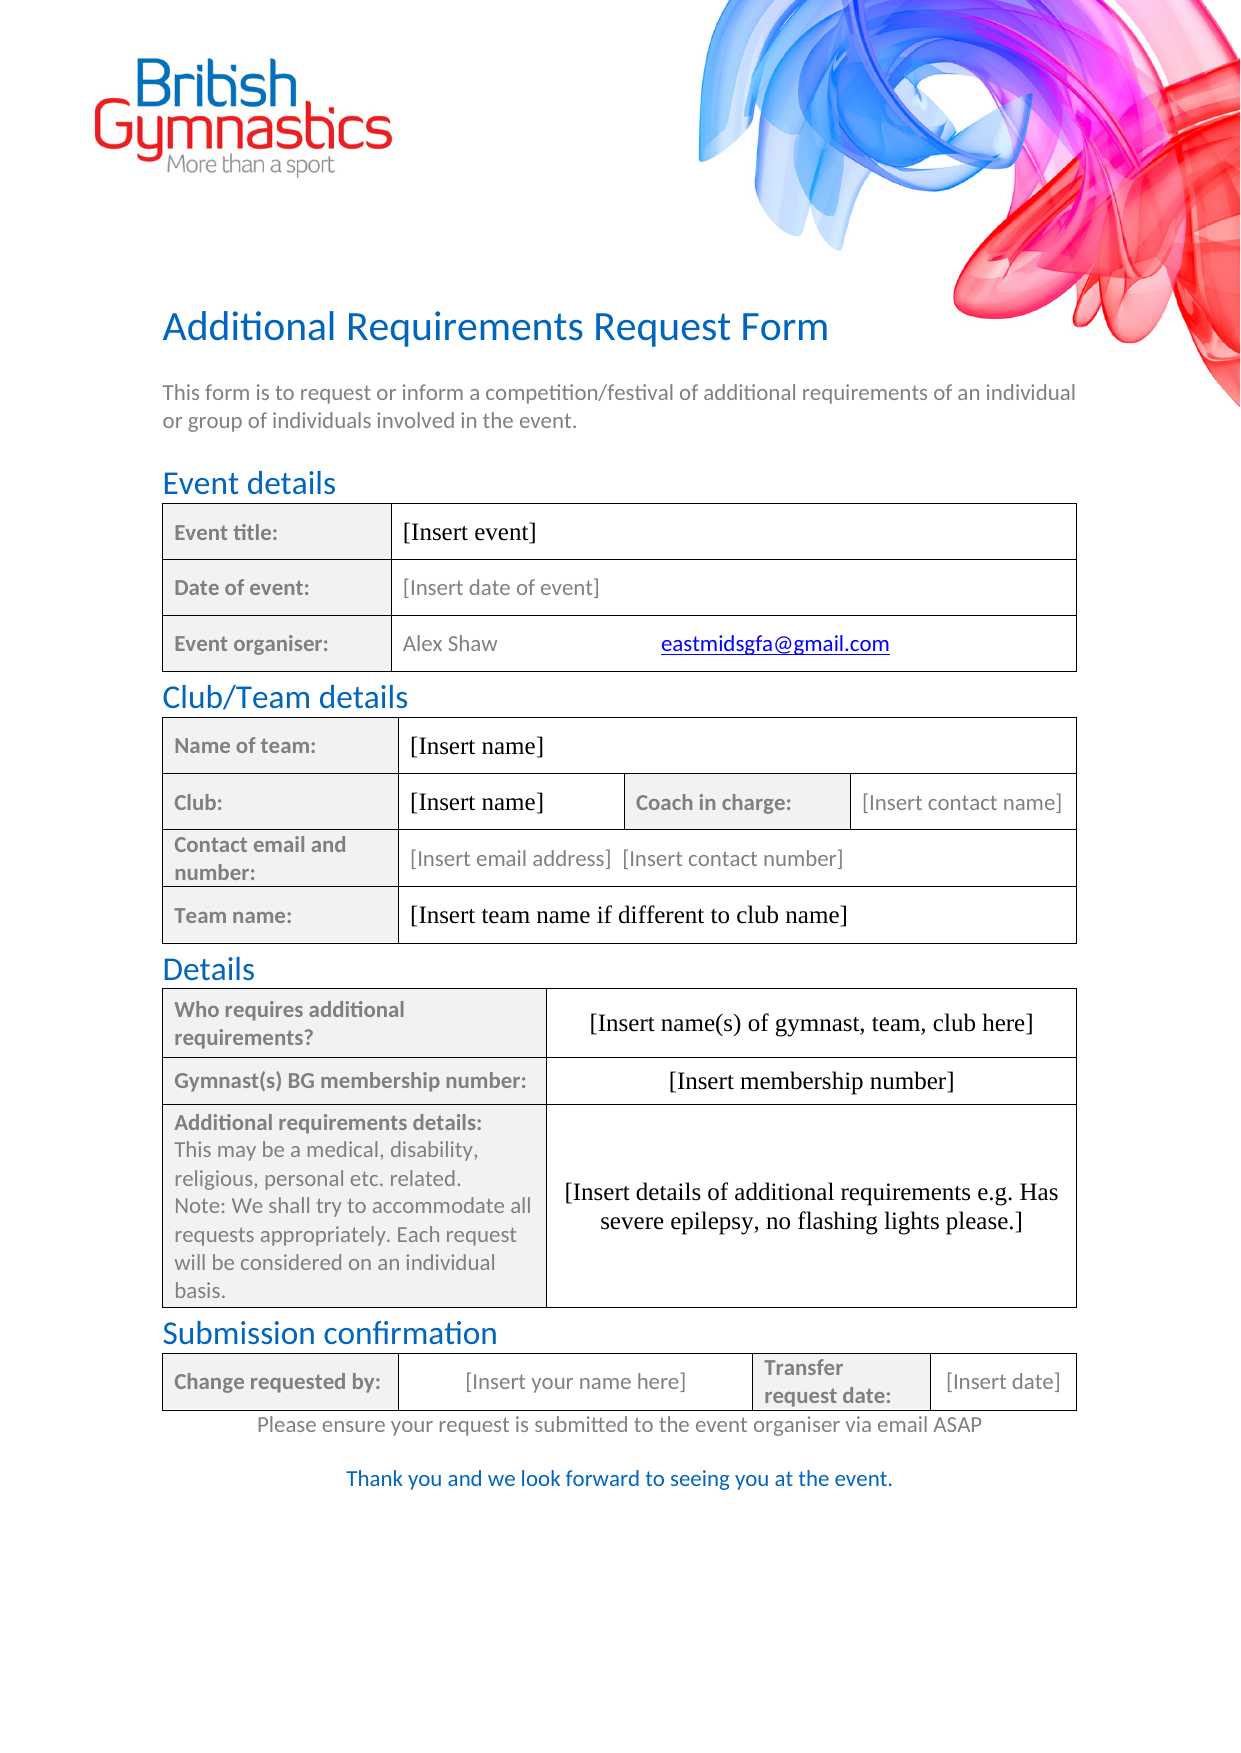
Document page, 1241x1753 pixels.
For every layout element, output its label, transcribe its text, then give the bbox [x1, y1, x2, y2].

table_cell [399, 830, 1076, 886]
table_header [931, 1354, 1076, 1409]
text Please ensure your request is submitted to the event organiser via email ASAP [162, 1411, 1078, 1439]
table_cell Alex Shaw [392, 616, 649, 671]
table_cell Club: [163, 774, 398, 829]
table_header [399, 1354, 752, 1409]
text This form is to request or inform a competition/festival of additional requirements of an individual or group of individuals involved in the event. [162, 378, 1078, 434]
picture [1, 0, 1241, 416]
subtitle Submission confirmation [162, 1312, 1078, 1352]
table_header Transfer request date: [753, 1354, 930, 1409]
table_header [547, 989, 1076, 1057]
subtitle Event details [162, 462, 1078, 503]
subtitle Details [162, 948, 1078, 988]
table_cell [851, 774, 1076, 829]
table_header [399, 718, 1076, 773]
table_cell Contact email and number: [163, 830, 398, 886]
table_cell eastmidsgfa@gmail.com [650, 616, 1076, 671]
table_cell Event organiser: [163, 616, 391, 671]
table_cell [392, 560, 1076, 615]
table_cell [547, 1105, 1076, 1307]
table_header Change requested by: [163, 1354, 398, 1409]
table_cell Gymnast(s) BG membership number: [163, 1058, 546, 1104]
subtitle Club/Team details [162, 676, 1078, 717]
subtitle Additional Requirements Request Form [162, 299, 1078, 350]
text Thank you and we look forward to seeing you at the event. [162, 1464, 1078, 1492]
table_cell [399, 774, 624, 829]
table_cell Team name: [163, 887, 398, 942]
table_header Name of team: [163, 718, 398, 773]
table_header [392, 504, 1076, 559]
table_cell Date of event: [163, 560, 391, 615]
table_cell [547, 1058, 1076, 1104]
table_cell Additional requirements details: This may be a medical, disability, religious, personal etc. related. Note: We shall try to accommodate all requests appropriately. Each request will be considered on an individual basis. [163, 1105, 546, 1307]
table_cell Coach in charge: [625, 774, 850, 829]
table_header Who requires additional requirements? [163, 989, 546, 1057]
table_header Event title: [163, 504, 391, 559]
table_cell [399, 887, 1076, 942]
